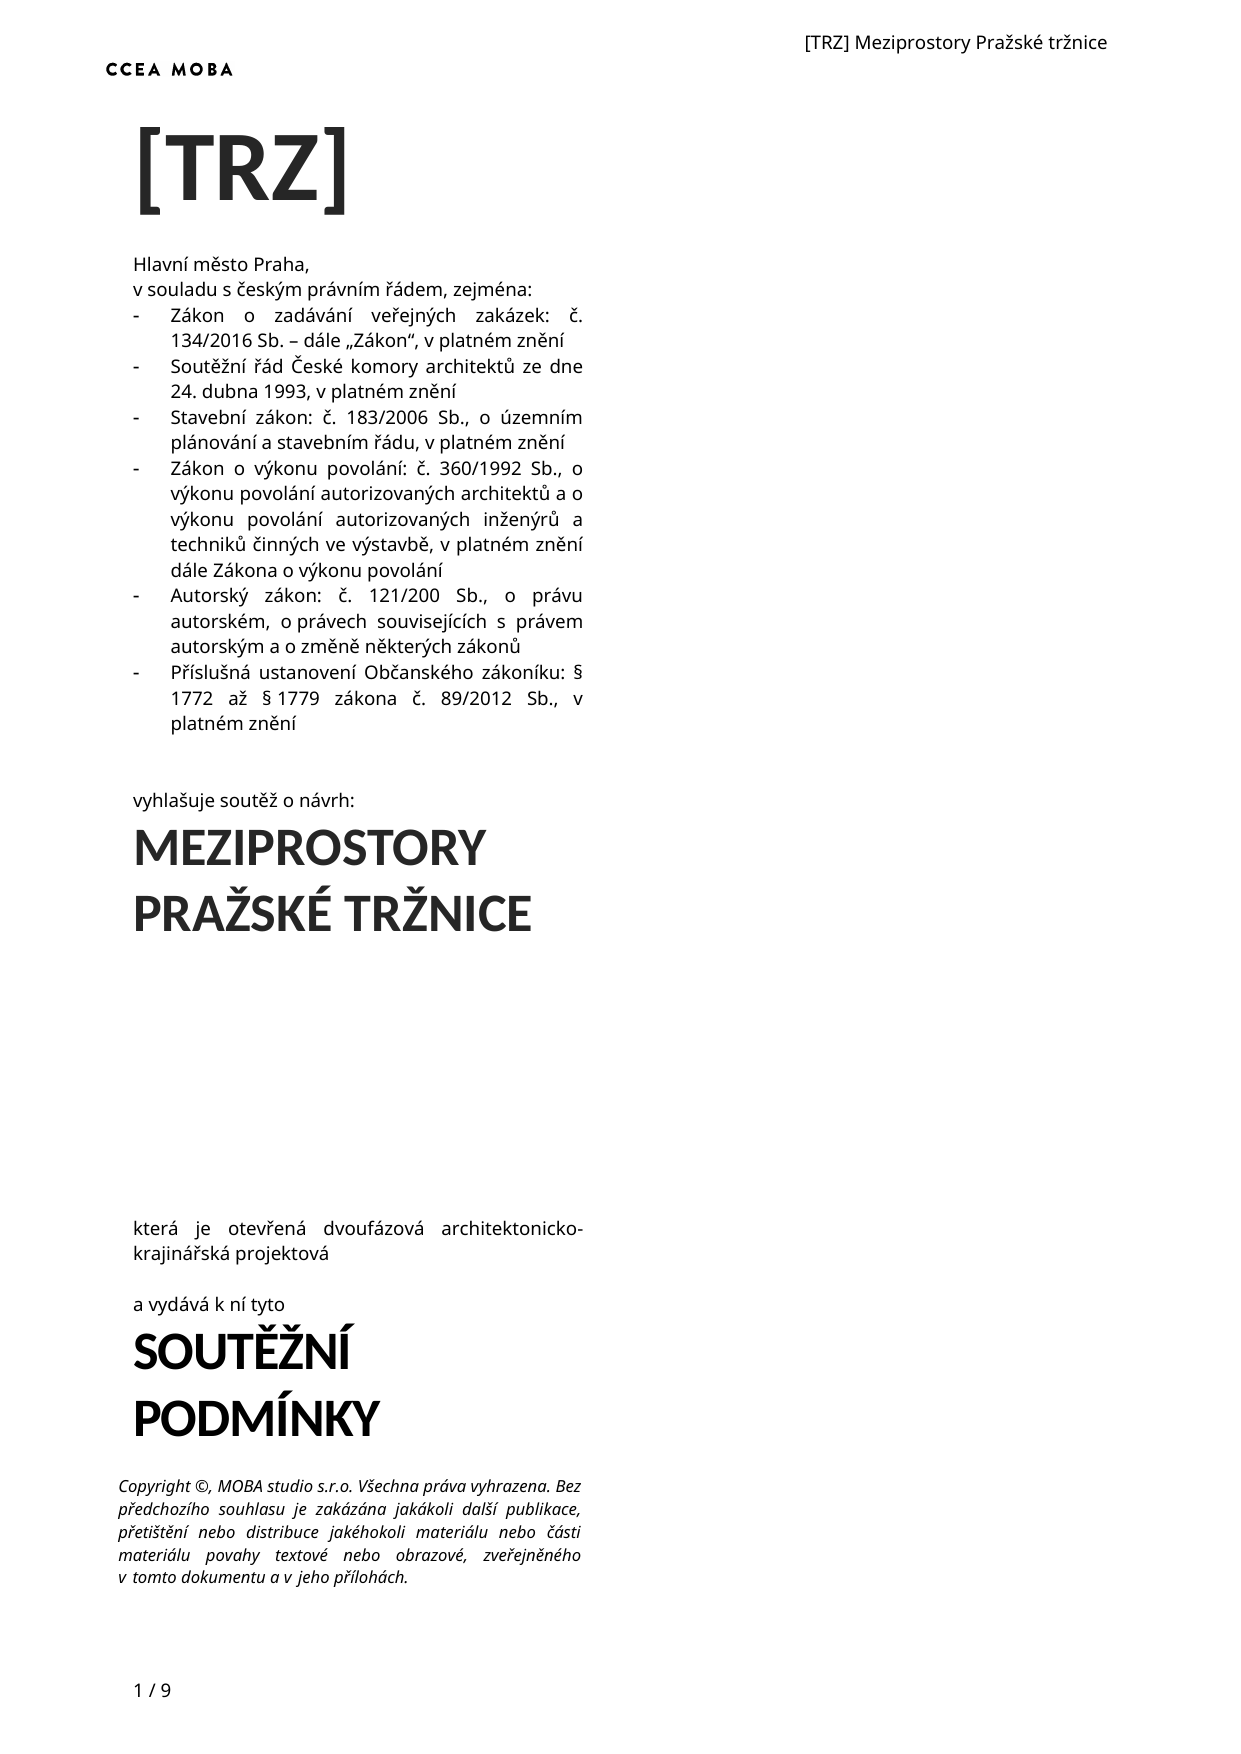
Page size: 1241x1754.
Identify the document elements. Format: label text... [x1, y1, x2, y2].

text Hlavní město Praha, [133, 251, 583, 277]
title SOUTĚŽNÍ PODMÍNKY [133, 1317, 583, 1449]
list Copyright ©, MOBA studio s.r.o. Všechna práva vyhrazena. Bez předchozího souhlasu je zakázána jakákoli další publikace, přetištění nebo distribuce jakéhokoli materiálu nebo části materiálu povahy textové nebo obrazové, zveřejněného v tomto dokumentu a v jeho přílohách. [118, 1475, 583, 1588]
text vyhlašuje soutěž o návrh: [133, 787, 583, 812]
list Zákon o výkonu povolání: č. 360/1992 Sb., o výkonu povolání autorizovaných architektů a o výkonu povolání autorizovaných inženýrů a techniků činných ve výstavbě, v platném znění dále Zákona o výkonu povolání [133, 455, 583, 583]
list Příslušná ustanovení Občanského zákoníku: § 1772 až § 1779 zákona č. 89/2012 Sb., v platném znění [133, 659, 583, 736]
title [TRZ] [133, 103, 583, 226]
list Zákon o zadávání veřejných zakázek: č. 134/2016 Sb. – dále „Zákon“, v platném znění [133, 302, 583, 353]
text a vydává k ní tyto [133, 1292, 583, 1317]
list Stavební zákon: č. 183/2006 Sb., o územním plánování a stavebním řádu, v platném znění [133, 404, 583, 455]
list MEZIPROSTORY PRAŽSKÉ TRŽNICE [133, 812, 583, 945]
text v souladu s českým právním řádem, zejména: [133, 277, 583, 302]
text která je otevřená dvoufázová architektonicko-krajinářská projektová [133, 1215, 583, 1266]
picture [102, 61, 236, 77]
list Soutěžní řád České komory architektů ze dne 24. dubna 1993, v platném znění [133, 353, 583, 404]
list Autorský zákon: č. 121/200 Sb., o právu autorském, o právech souvisejících s právem autorským a o změně některých zákonů [133, 583, 583, 659]
